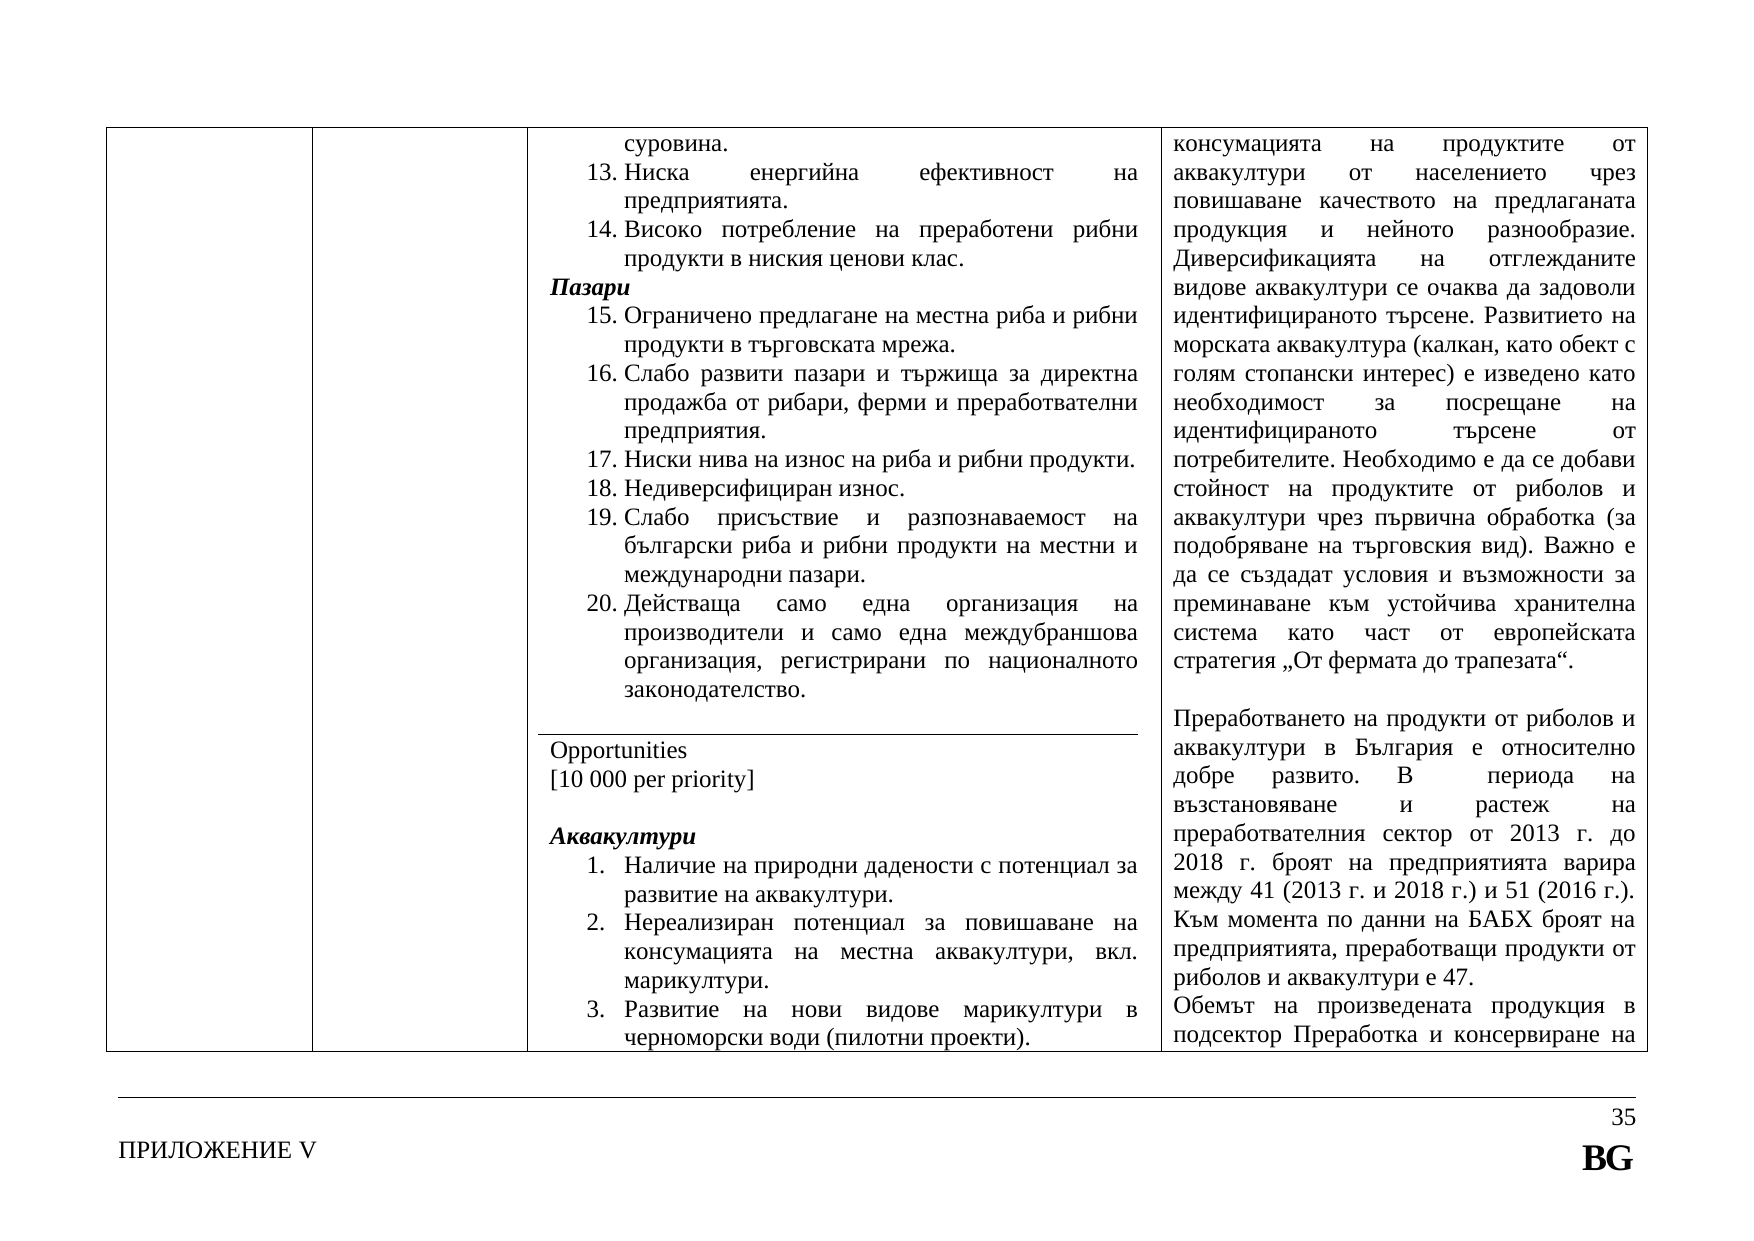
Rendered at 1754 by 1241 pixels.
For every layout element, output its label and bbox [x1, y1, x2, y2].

table_cell [528, 128, 1161, 1051]
